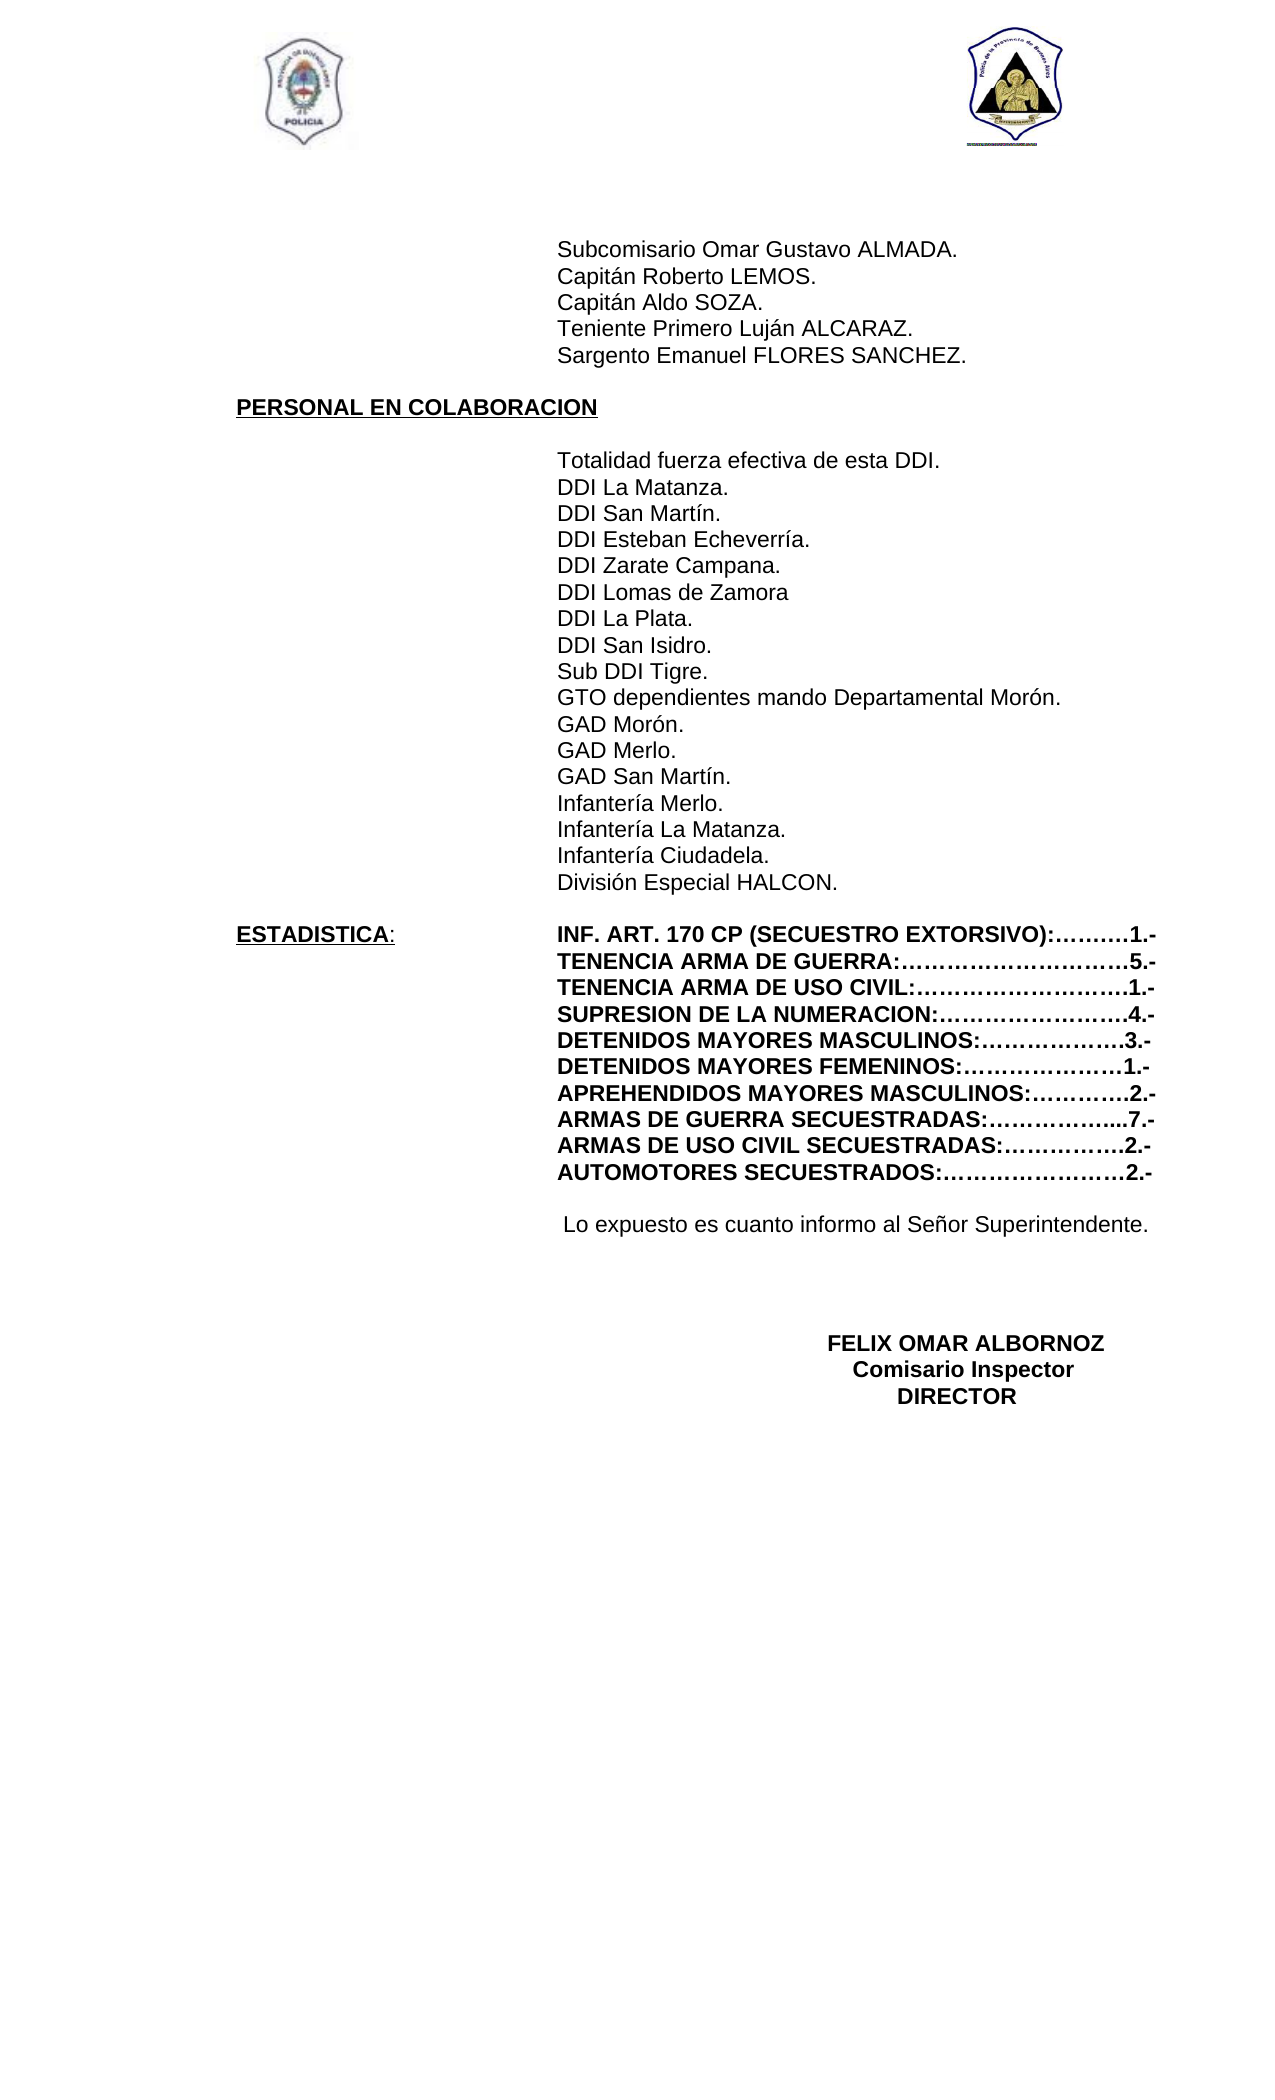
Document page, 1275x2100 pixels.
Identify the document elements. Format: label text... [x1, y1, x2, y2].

text GAD San Martín. [236, 763, 1157, 790]
picture [253, 32, 359, 150]
text ARMAS DE USO CIVIL SECUESTRADAS:…………….2.- [236, 1132, 1157, 1159]
text PERSONAL EN COLABORACION [236, 394, 1157, 421]
text DIRECTOR [236, 1383, 1157, 1409]
text Teniente Primero Luján ALCARAZ. [236, 315, 1157, 342]
text Infantería Ciudadela. [236, 842, 1157, 869]
text Sargento Emanuel FLORES SANCHEZ. [236, 342, 1157, 368]
text DDI San Martín. [236, 500, 1157, 526]
text DDI Lomas de Zamora [236, 579, 1157, 605]
text Capitán Roberto LEMOS. [236, 263, 1157, 289]
text GAD Morón. [236, 711, 1157, 737]
text Lo expuesto es cuanto informo al Señor Superintendente. [236, 1211, 1157, 1238]
text Subcomisario Omar Gustavo ALMADA. [236, 236, 1157, 263]
text FELIX OMAR ALBORNOZ [236, 1330, 1157, 1356]
text TENENCIA ARMA DE GUERRA:…………………………5.- [236, 948, 1157, 974]
text División Especial HALCON. [236, 869, 1157, 895]
text Infantería [236, 816, 1157, 842]
text DDI Esteban Echeverría. [236, 526, 1157, 552]
text TENENCIA ARMA DE USO CIVIL:……………………….1.- [236, 974, 1157, 1001]
text ESTADISTICA: INF. ART. 170 CP (SECUESTRO EXTORSIVO):…….…1.- [236, 921, 1157, 948]
text ARMAS DE GUERRA SECUESTRADAS:……………....7.- [236, 1106, 1157, 1132]
text DDI Zarate Campana. [236, 552, 1157, 579]
text DETENIDOS MAYORES MASCULINOS:……………….3.- [236, 1027, 1157, 1053]
text Infantería Merlo. [236, 790, 1157, 816]
text DDI San Isidro. [236, 632, 1157, 658]
text GAD Merlo. [236, 737, 1157, 763]
text AUTOMOTORES SECUESTRADOS:……………………2.- [236, 1159, 1157, 1185]
text DETENIDOS MAYORES FEMENINOS:…………………1.- [236, 1053, 1157, 1079]
text DDI [236, 473, 1157, 500]
text GTO dependientes mando Departamental Morón. [236, 684, 1157, 711]
text APREHENDIDOS MAYORES MASCULINOS:………….2.- [236, 1079, 1157, 1106]
text DDI [236, 605, 1157, 632]
text Capitán Aldo SOZA. [236, 289, 1157, 315]
text Totalidad fuerza efectiva de esta DDI. [236, 447, 1157, 473]
text SUPRESION DE :…………………….4.- [236, 1001, 1157, 1027]
text Comisario Inspector [236, 1356, 1157, 1383]
text Sub DDI Tigre. [236, 658, 1157, 684]
